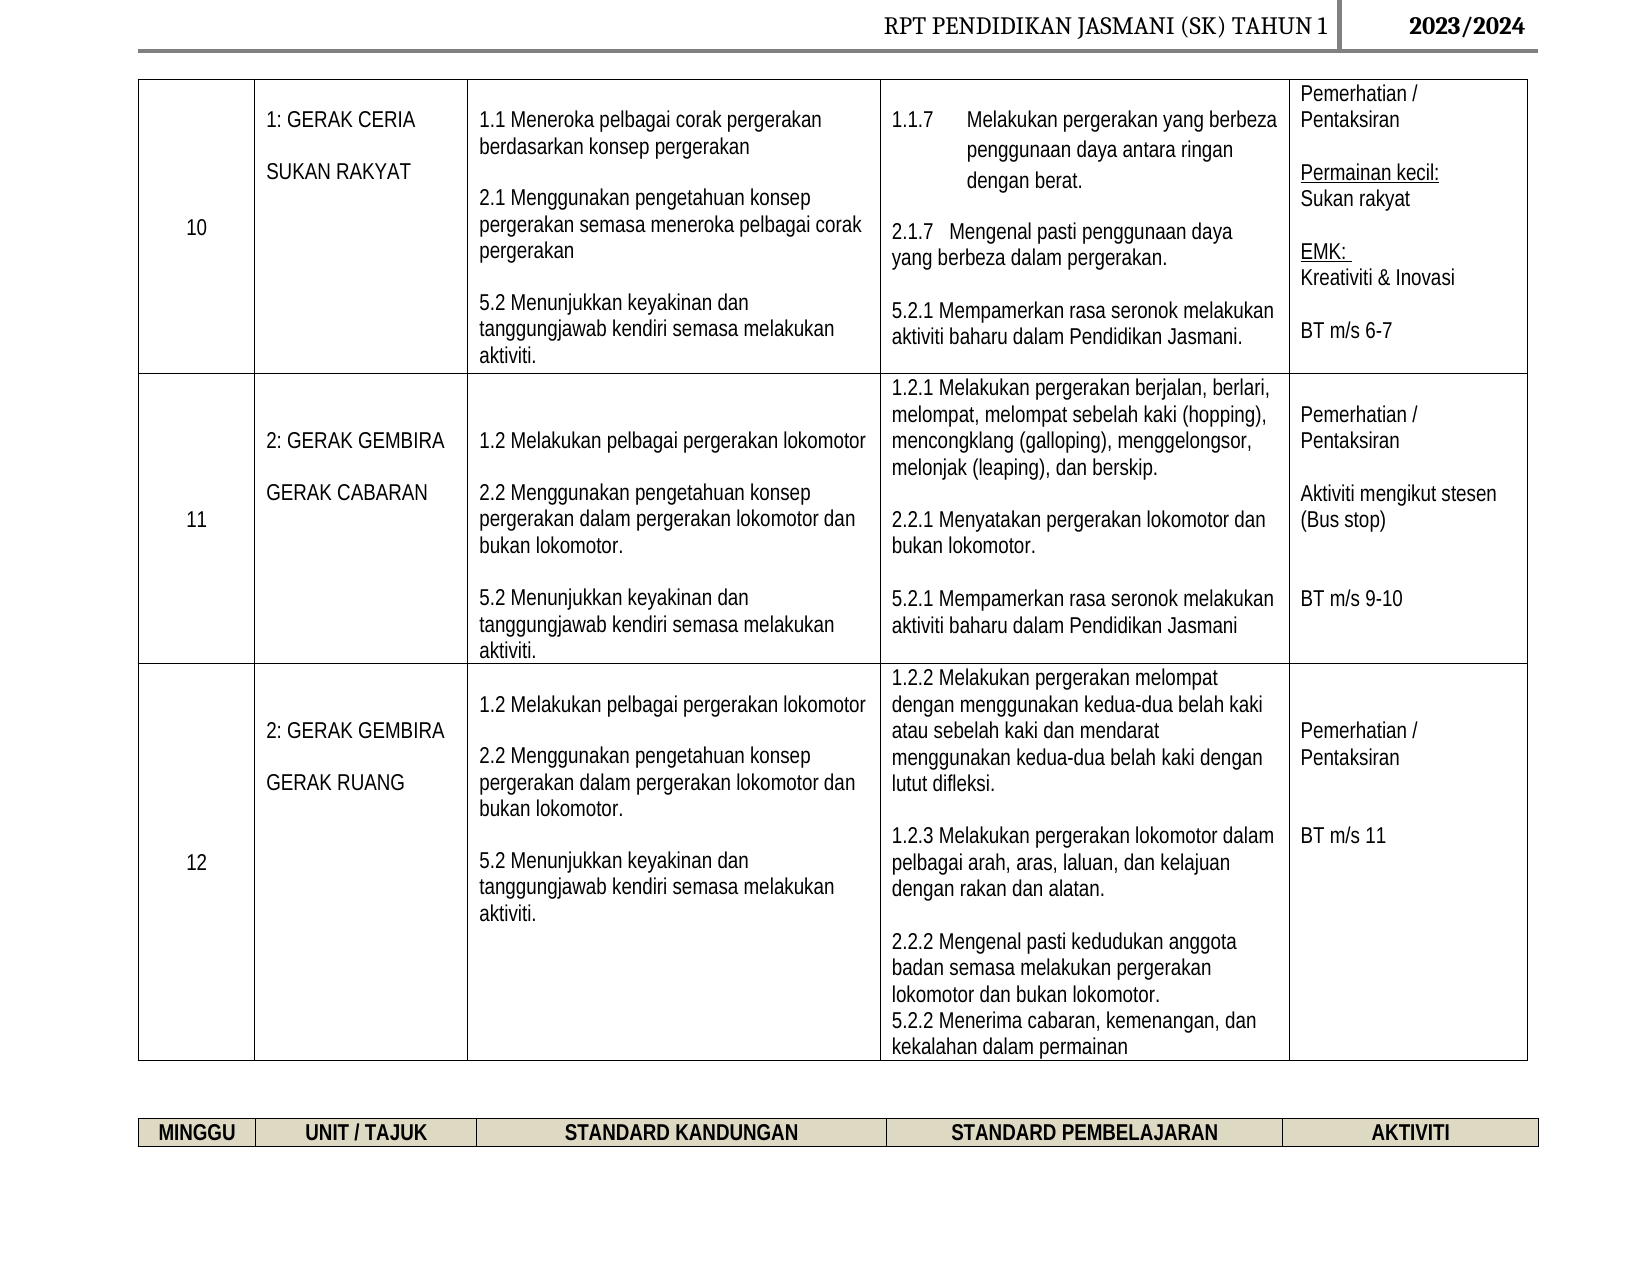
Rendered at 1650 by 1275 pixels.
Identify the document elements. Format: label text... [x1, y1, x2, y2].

table_cell Pemerhatian / Pentaksiran BT m/s 11 [1290, 664, 1527, 1060]
table_header MINGGU [139, 1119, 255, 1146]
table_cell 1.2 Melakukan pelbagai pergerakan lokomotor 2.2 Menggunakan pengetahuan konsep pergerakan dalam pergerakan lokomotor dan bukan lokomotor. 5.2 Menunjukkan keyakinan dan tanggungjawab kendiri semasa melakukan aktiviti. [468, 374, 880, 663]
table_header STANDARD PEMBELAJARAN [887, 1119, 1282, 1146]
table_header AKTIVITI [1283, 1119, 1538, 1146]
table_cell 1.2 Melakukan pelbagai pergerakan lokomotor 2.2 Menggunakan pengetahuan konsep pergerakan dalam pergerakan lokomotor dan bukan lokomotor. 5.2 Menunjukkan keyakinan dan tanggungjawab kendiri semasa melakukan aktiviti. [468, 664, 880, 1060]
table_cell 1: GERAK CERIA SUKAN RAKYAT [255, 80, 467, 373]
table_cell 2: GERAK GEMBIRA GERAK RUANG [255, 664, 467, 1060]
table_cell 2: GERAK GEMBIRA GERAK CABARAN [255, 374, 467, 663]
table_cell 1.2.1 Melakukan pergerakan berjalan, berlari, melompat, melompat sebelah kaki (hopping), mencongklang (galloping), menggelongsor, melonjak (leaping), dan berskip. 2.2.1 Menyatakan pergerakan lokomotor dan bukan lokomotor. 5.2.1 Mempamerkan rasa seronok melakukan aktiviti baharu dalam Pendidikan Jasmani [881, 374, 1289, 663]
table_cell 10 [139, 80, 254, 373]
table_cell Pemerhatian / Pentaksiran Aktiviti mengikut stesen (Bus stop) BT m/s 9-10 [1290, 374, 1527, 663]
table_cell Pemerhatian / Pentaksiran Permainan kecil: Sukan rakyat EMK: Kreativiti & Inovasi BT m/s 6-7 [1290, 80, 1527, 373]
table_cell Melakukan pergerakan yang berbeza penggunaan daya antara ringan dengan berat. 2.1.7 Mengenal pasti penggunaan daya yang berbeza dalam pergerakan. 5.2.1 Mempamerkan rasa seronok melakukan aktiviti baharu dalam Pendidikan Jasmani. [881, 80, 1289, 373]
table_cell 1.2.2 Melakukan pergerakan melompat dengan menggunakan kedua-dua belah kaki atau sebelah kaki dan mendarat menggunakan kedua-dua belah kaki dengan lutut difleksi. 1.2.3 Melakukan pergerakan lokomotor dalam pelbagai arah, aras, laluan, dan kelajuan dengan rakan dan alatan. 2.2.2 Mengenal pasti kedudukan anggota badan semasa melakukan pergerakan lokomotor dan bukan lokomotor. 5.2.2 Menerima cabaran, kemenangan, dan kekalahan dalam permainan [881, 664, 1289, 1060]
table_cell 11 [139, 374, 254, 663]
table_header UNIT / TAJUK [256, 1119, 476, 1146]
table_cell 1.1 Meneroka pelbagai corak pergerakan berdasarkan konsep pergerakan 2.1 Menggunakan pengetahuan konsep pergerakan semasa meneroka pelbagai corak pergerakan 5.2 Menunjukkan keyakinan dan tanggungjawab kendiri semasa melakukan aktiviti. [468, 80, 880, 373]
table_cell 12 [139, 664, 254, 1060]
table_header STANDARD KANDUNGAN [477, 1119, 886, 1146]
